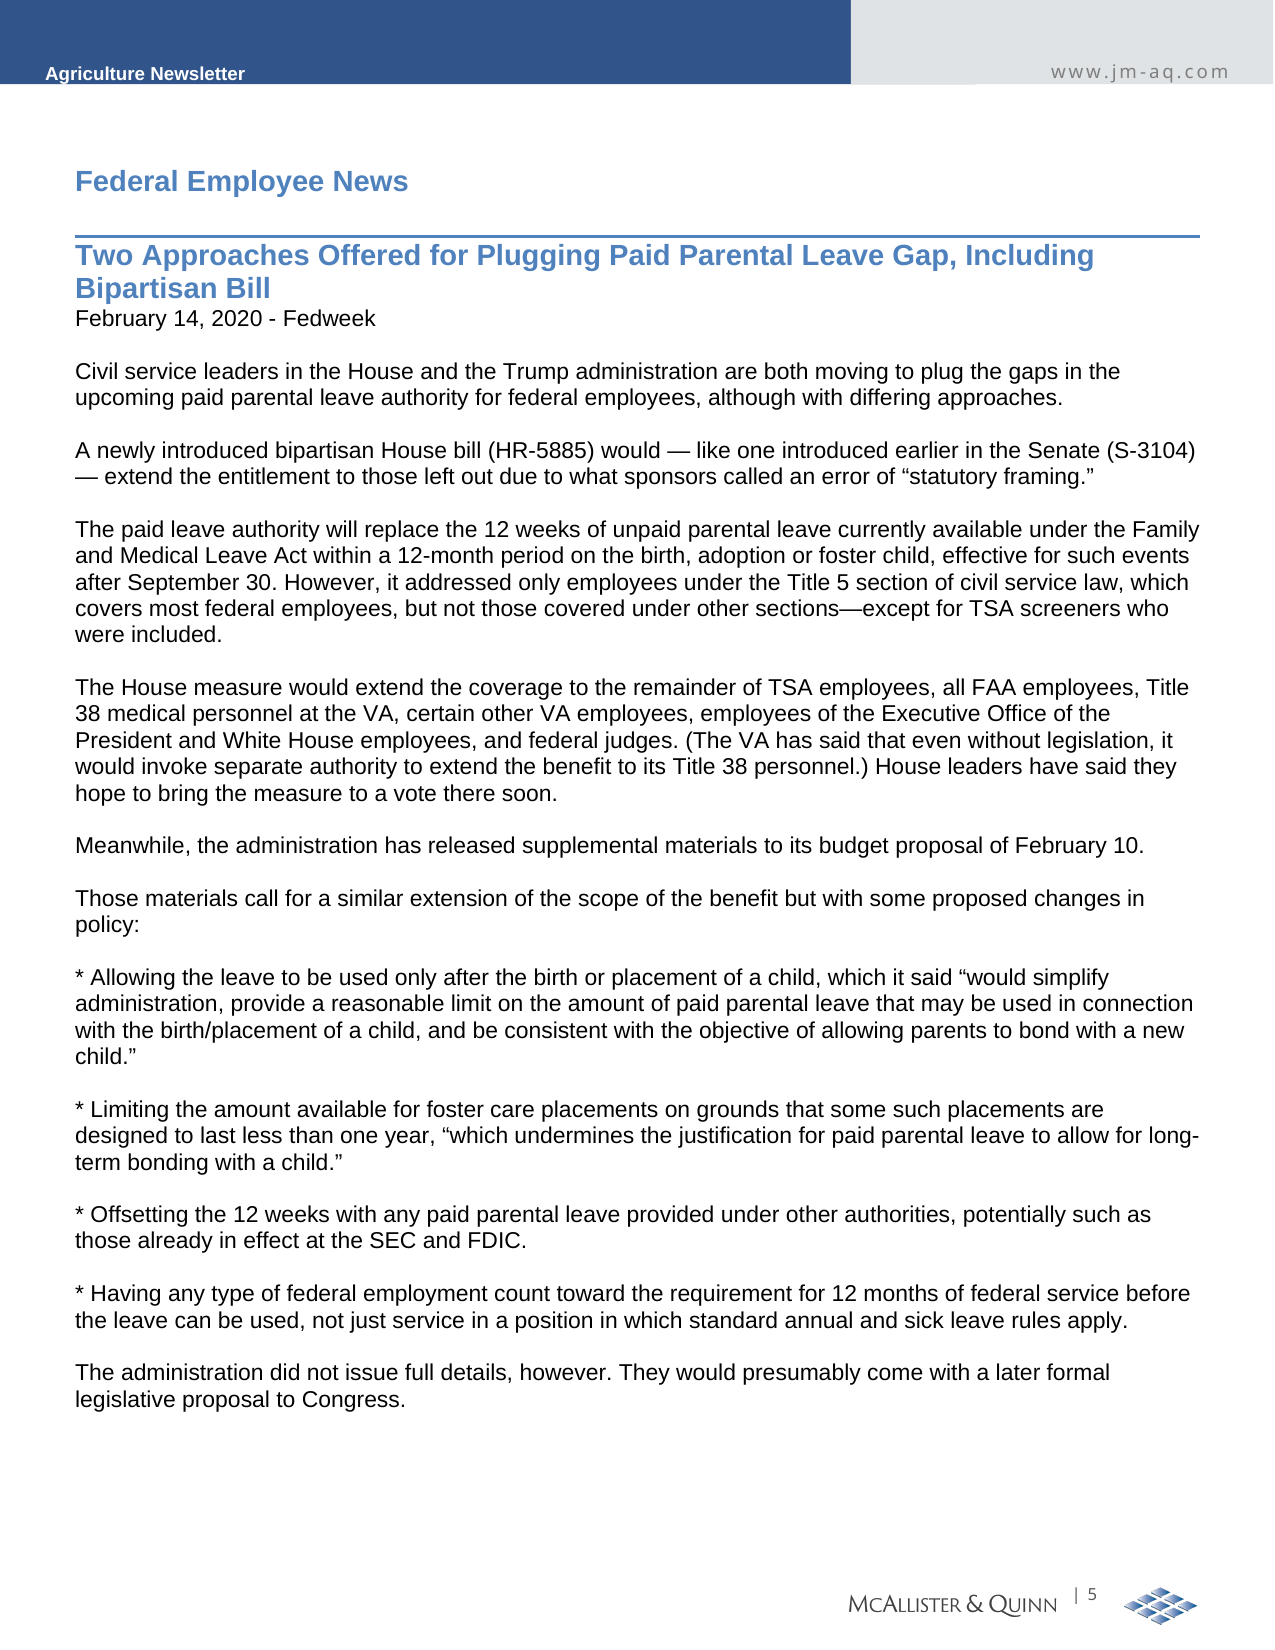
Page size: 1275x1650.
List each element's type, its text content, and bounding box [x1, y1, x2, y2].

text The House measure would extend the coverage to the remainder of TSA employees, all FAA employees, Title 38 medical personnel at the VA, certain other VA employees, employees of the Executive Office of the President and White House employees, and federal judges. (The VA has said that even without legislation, it would invoke separate authority to extend the benefit to its Title 38 personnel.) House leaders have said they hope to bring the measure to a vote there soon. [75, 674, 1200, 806]
text * Allowing the leave to be used only after the birth or placement of a child, which it said “would simplify administration, provide a reasonable limit on the amount of paid parental leave that may be used in connection with the birth/placement of a child, and be consistent with the objective of allowing parents to bond with a new child.” [75, 964, 1200, 1069]
text Those materials call for a similar extension of the scope of the benefit but with some proposed changes in policy: [75, 885, 1200, 938]
text The administration did not issue full details, however. They would presumably come with a later formal legislative proposal to Congress. [75, 1359, 1200, 1412]
subtitle Federal Employee News [75, 164, 1200, 235]
text February 14, 2020 - Fedweek [75, 305, 1200, 331]
text * Having any type of federal employment count toward the requirement for 12 months of federal service before the leave can be used, not just service in a position in which standard annual and sick leave rules apply. [75, 1280, 1200, 1333]
picture [833, 1582, 1200, 1632]
text * Limiting the amount available for foster care placements on grounds that some such placements are designed to last less than one year, “which undermines the justification for paid parental leave to allow for long-term bonding with a child.” [75, 1096, 1200, 1175]
text Civil service leaders in the House and the Trump administration are both moving to plug the gaps in the upcoming paid parental leave authority for federal employees, although with differing approaches. [75, 358, 1200, 411]
text * Offsetting the 12 weeks with any paid parental leave provided under other authorities, potentially such as those already in effect at the SEC and FDIC. [75, 1201, 1200, 1254]
text A newly introduced bipartisan House bill (HR-5885) would — like one introduced earlier in the Senate (S-3104) — extend the entitlement to those left out due to what sponsors called an error of “statutory framing.” [75, 437, 1200, 489]
text Meanwhile, the administration has released supplemental materials to its budget proposal of February 10. [75, 832, 1200, 858]
text The paid leave authority will replace the 12 weeks of unpaid parental leave currently available under the Family and Medical Leave Act within a 12-month period on the birth, adoption or foster child, effective for such events after September 30. However, it addressed only employees under the Title 5 section of civil service law, which covers most federal employees, but not those covered under other sections—except for TSA screeners who were included. [75, 516, 1200, 648]
text Two Approaches Offered for Plugging Paid Parental Leave Gap, Including Bipartisan Bill [75, 238, 1200, 305]
